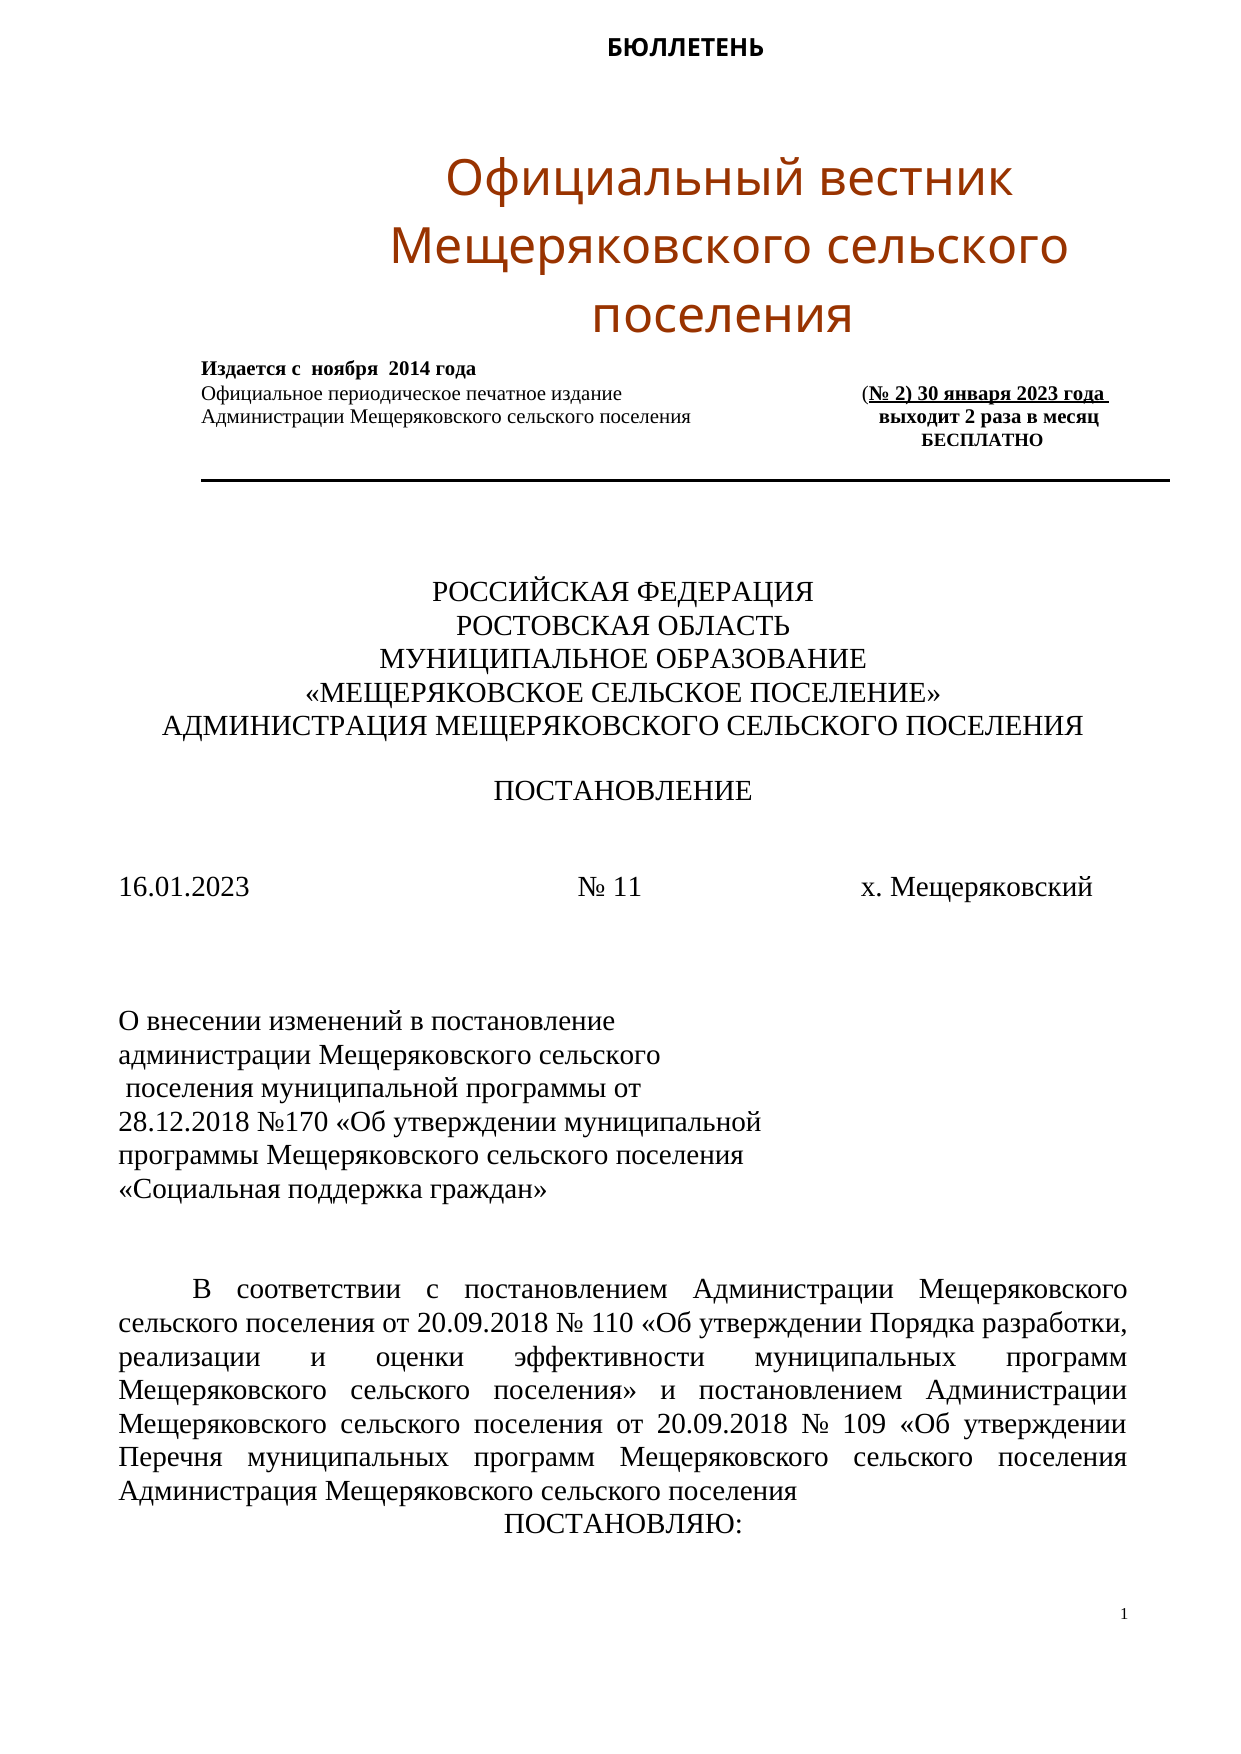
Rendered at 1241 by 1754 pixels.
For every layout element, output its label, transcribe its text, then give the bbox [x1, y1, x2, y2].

text «МЕЩЕРЯКОВСКОЕ СЕЛЬСКОЕ ПОСЕЛЕНИЕ» [118, 675, 1128, 708]
text администрации Мещеряковского сельского [118, 1037, 1128, 1070]
text «Социальная поддержка граждан» [118, 1171, 1128, 1204]
text 28.12.2018 №170 «Об утверждении муниципальной [118, 1104, 1128, 1137]
text В соответствии с постановлением Администрации Мещеряковского сельского поселения от 20.09.2018 № 110 «Об утверждении Порядка разработки, реализации и оценки эффективности муниципальных программ Мещеряковского сельского поселения» и постановлением Администрации Мещеряковского сельского поселения от 20.09.2018 № 109 «Об утверждении Перечня муниципальных программ Мещеряковского сельского поселения Администрация Мещеряковского сельского поселения [118, 1272, 1128, 1506]
text 16.01.2023 11 х. Мещеряковский [118, 869, 1128, 903]
text ПОСТАНОВЛЯЮ: [118, 1506, 1128, 1540]
text РОСТОВСКАЯ ОБЛАСТЬ [118, 608, 1128, 641]
table_header БЮЛЛЕТЕНЬ Издается с ноября 2014 года Официальное периодическое печатное издание (№ 2) 30 января 2023 года Администрации Мещеряковского сельского поселения выходит 2 раза в месяц БЕСПЛАТНО [190, 30, 1181, 546]
text программы Мещеряковского сельского поселения [118, 1137, 1128, 1171]
text МУНИЦИПАЛЬНОЕ ОБРАЗОВАНИЕ [118, 641, 1128, 675]
text поселения муниципальной программы от [118, 1070, 1128, 1104]
text РОССИЙСКАЯ ФЕДЕРАЦИЯ [118, 574, 1128, 608]
text О внесении изменений в постановление [118, 1003, 1128, 1037]
text АДМИНИСТРАЦИЯ МЕЩЕРЯКОВСКОГО СЕЛЬСКОГО ПОСЕЛЕНИЯ [118, 708, 1128, 742]
subtitle ПОСТАНОВЛЕНИЕ [62, 773, 1128, 807]
